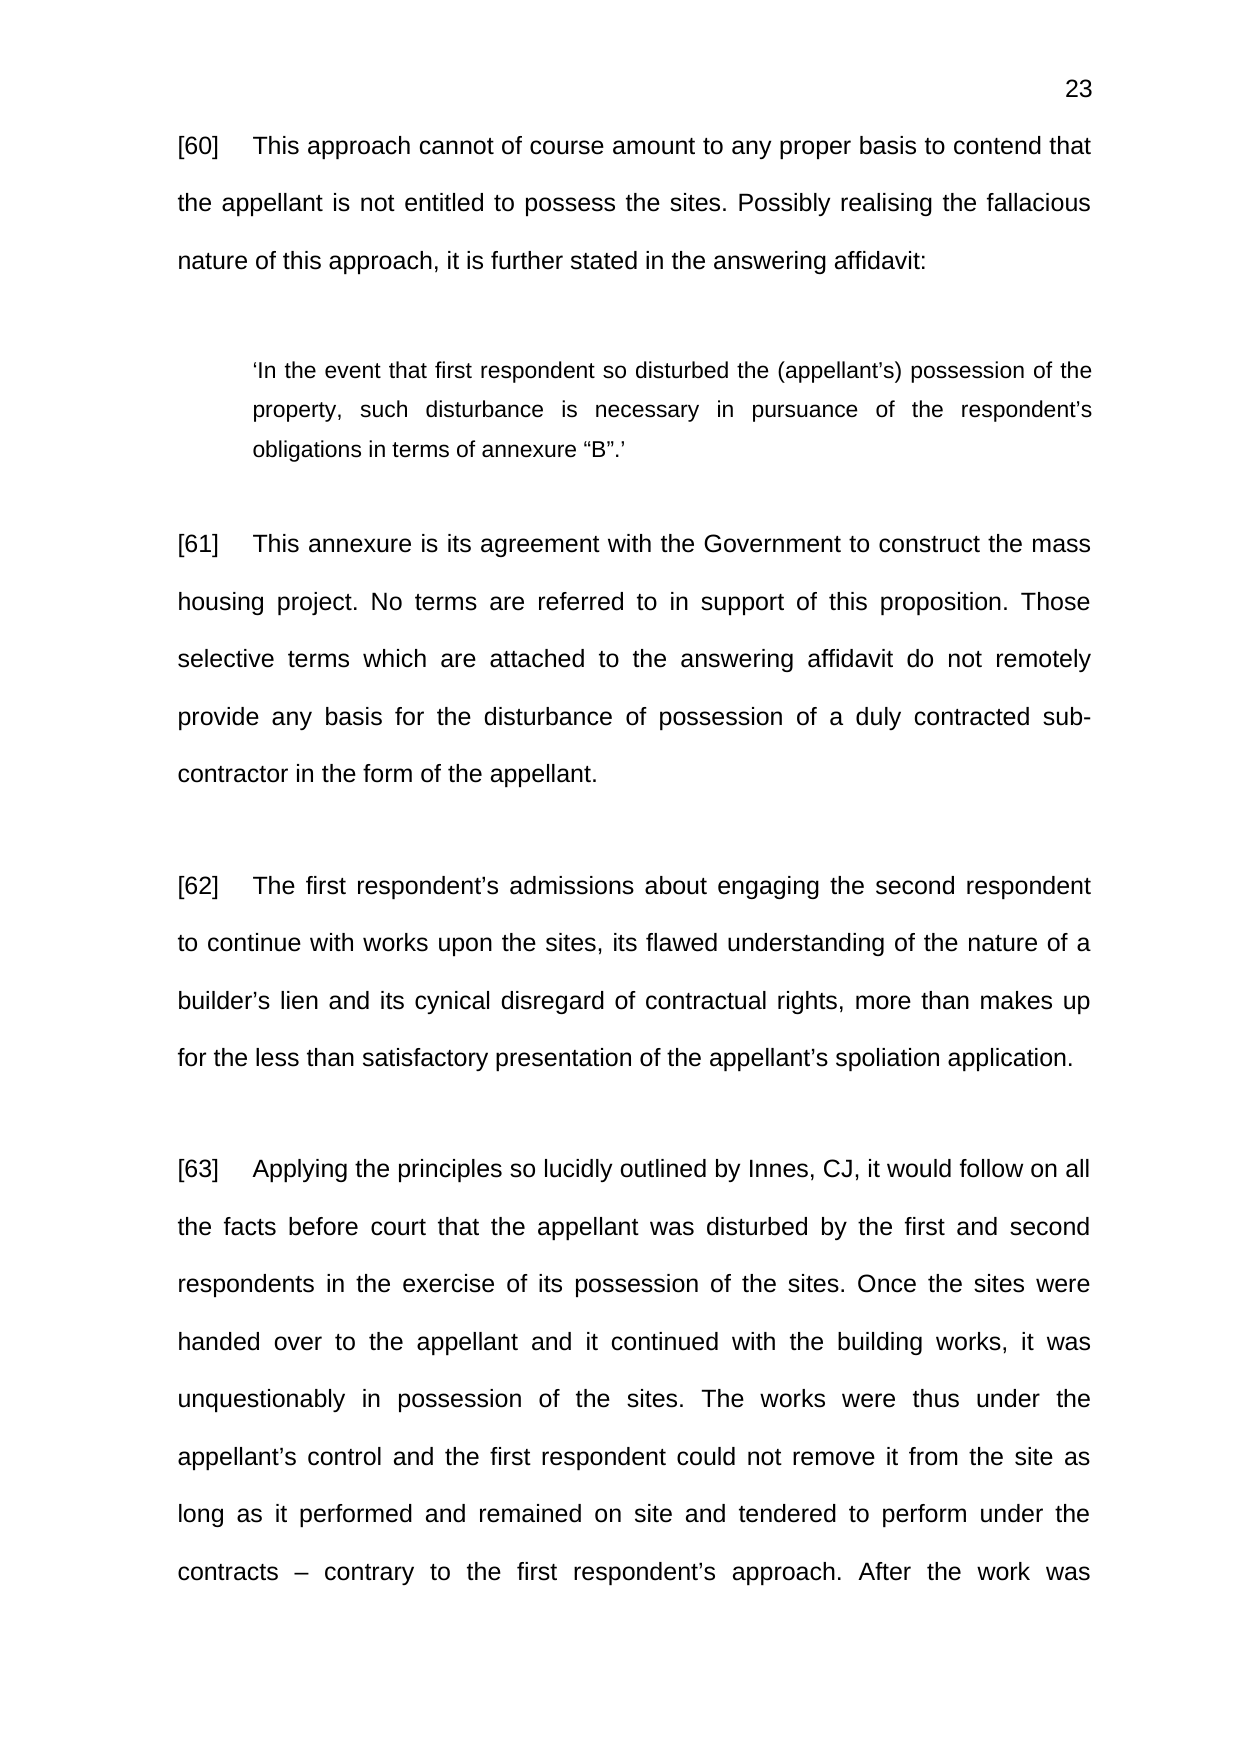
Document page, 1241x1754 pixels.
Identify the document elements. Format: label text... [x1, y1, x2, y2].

list This approach cannot of course amount to any proper basis to contend that the appellant is not entitled to possess the sites. Possibly realising the fallacious nature of this approach, it is further stated in the answering affidavit: [177, 131, 1092, 274]
list The first respondent’s admissions about engaging the second respondent to continue with works upon the sites, its flawed understanding of the nature of a builder’s lien and its cynical disregard of contractual rights, more than makes up for the less than satisfactory presentation of the appellant’s spoliation application. [177, 871, 1092, 1072]
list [177, 1154, 1092, 1586]
list This annexure is its agreement with the Government to construct the mass housing project. No terms are referred to in support of this proposition. Those selective terms which are attached to the answering affidavit do not remotely provide any basis for the disturbance of possession of a duly contracted sub-contractor in the form of the appellant. [177, 529, 1092, 788]
text ‘In the event that first respondent so disturbed the (appellant’s) possession of the property, such disturbance is necessary in pursuance of the respondent’s obligations in terms of annexure “B”.’ [252, 357, 1092, 462]
